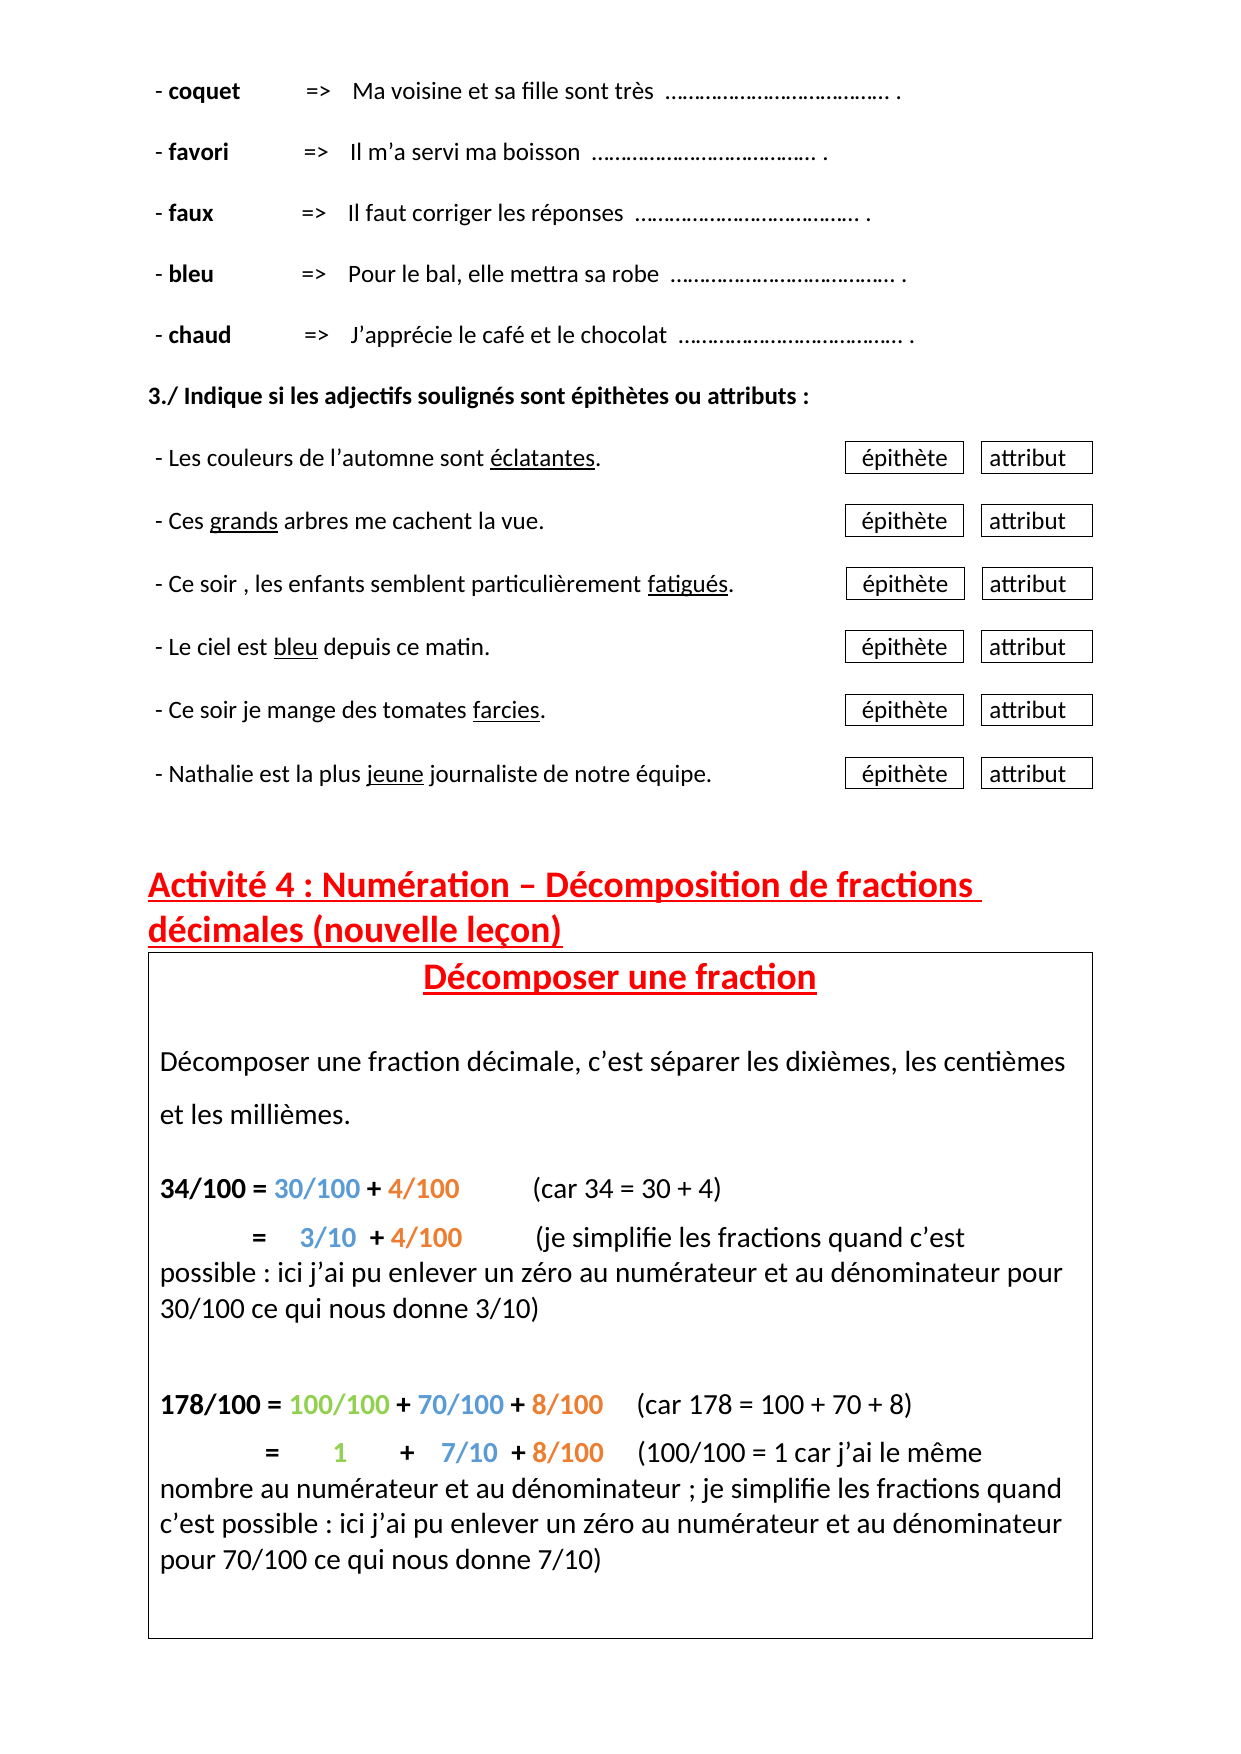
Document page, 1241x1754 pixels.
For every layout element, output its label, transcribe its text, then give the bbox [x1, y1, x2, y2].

table_header => [287, 197, 340, 227]
table_header attribut [982, 758, 1092, 788]
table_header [149, 953, 1092, 1637]
table_header [964, 694, 981, 725]
table_header [964, 441, 981, 473]
table_header épithète [846, 695, 963, 725]
table_header - Ces grands arbres me cachent la vue. [148, 504, 845, 536]
table_header Il m’a servi ma boisson ………………………………… . [343, 136, 1092, 166]
table_header Pour le bal, elle mettra sa robe ………………………………… . [341, 258, 1092, 288]
table_header - Le ciel est bleu depuis ce matin. [148, 630, 845, 662]
table_header => [290, 136, 343, 166]
table_header => [287, 258, 341, 288]
table_header épithète [846, 442, 963, 473]
table_header - Nathalie est la plus jeune journaliste de notre équipe. [148, 757, 845, 788]
table_header [964, 757, 981, 788]
table_header Ma voisine et sa fille sont très ………………………………… . [345, 75, 1092, 105]
table_header [964, 504, 981, 536]
table_header [965, 567, 982, 599]
table_header épithète [846, 631, 963, 662]
table_header épithète [847, 568, 964, 599]
table_header => [292, 75, 345, 105]
table_header épithète [846, 505, 963, 536]
text 3./ Indique si les adjectifs soulignés sont épithètes ou attributs : [148, 380, 1092, 411]
table_header attribut [982, 631, 1092, 662]
table_header - bleu [148, 258, 287, 288]
table_header attribut [983, 568, 1092, 599]
table_header attribut [982, 695, 1092, 725]
table_header attribut [982, 442, 1092, 473]
table_header - Ce soir je mange des tomates farcies. [148, 694, 845, 725]
table_header - chaud [148, 319, 290, 349]
table_header Il faut corriger les réponses ………………………………… . [340, 197, 1092, 227]
table_header J’apprécie le café et le chocolat ………………………………… . [343, 319, 1092, 349]
table_header - favori [148, 136, 290, 166]
text Activité 4 : Numération – Décomposition de fractions décimales (nouvelle leçon) [148, 861, 1092, 952]
table_header - coquet [148, 75, 292, 105]
table_header épithète [846, 758, 963, 788]
table_header attribut [982, 505, 1092, 536]
table_header - Ce soir , les enfants semblent particulièrement fatigués. [148, 567, 846, 599]
table_header - Les couleurs de l’automne sont éclatantes. [148, 441, 845, 473]
table_header [964, 630, 981, 662]
table_header => [290, 319, 343, 349]
table_header - faux [148, 197, 287, 227]
